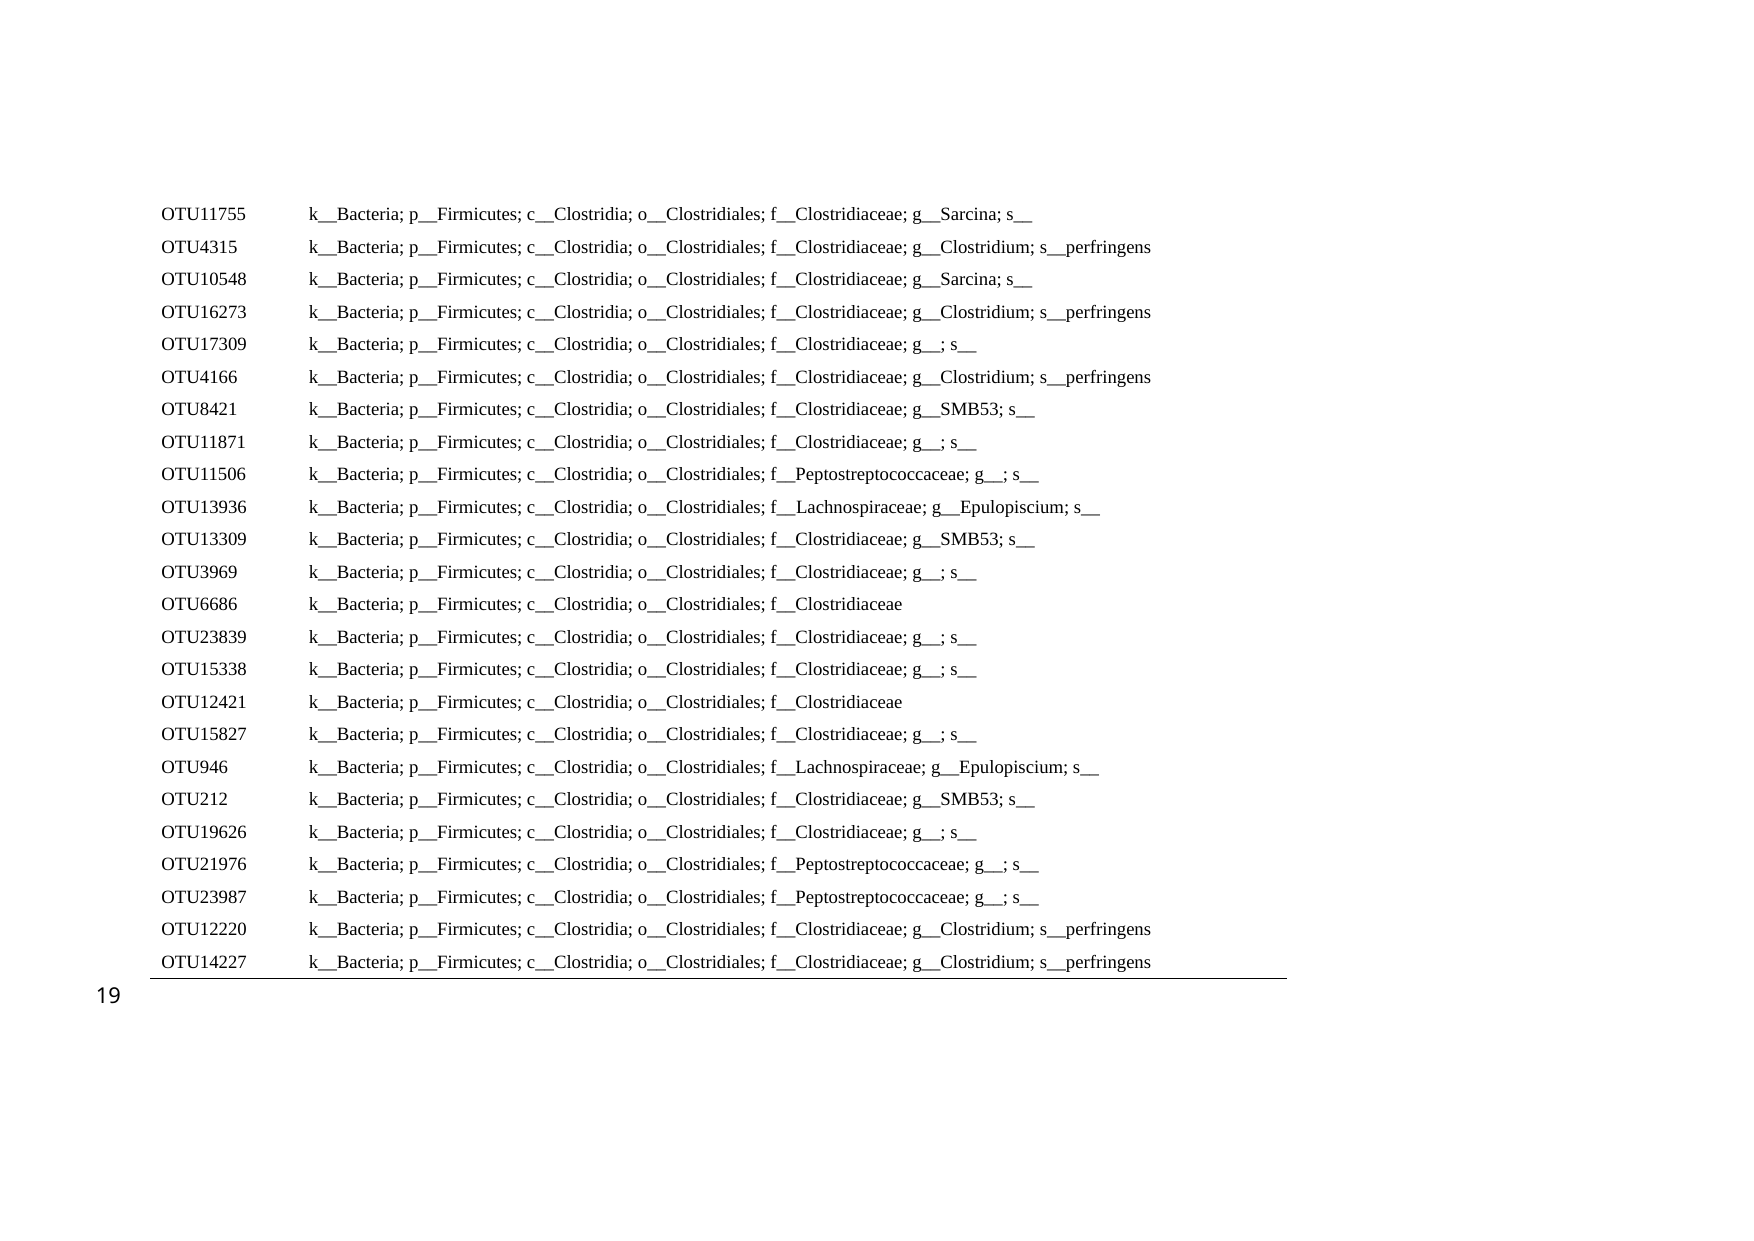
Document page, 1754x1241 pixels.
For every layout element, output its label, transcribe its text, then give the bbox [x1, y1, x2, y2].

table_cell OTU946 [150, 750, 297, 783]
table_cell k__Bacteria; p__Firmicutes; c__Clostridia; o__Clostridiales; f__Clostridiaceae; g__Clostridium; s__perfringens [297, 360, 1287, 393]
table_cell k__Bacteria; p__Firmicutes; c__Clostridia; o__Clostridiales; f__Clostridiaceae; g__Sarcina; s__ [297, 263, 1287, 295]
table_cell k__Bacteria; p__Firmicutes; c__Clostridia; o__Clostridiales; f__Clostridiaceae; g__; s__ [297, 620, 1287, 653]
table_cell OTU3969 [150, 555, 297, 588]
table_cell k__Bacteria; p__Firmicutes; c__Clostridia; o__Clostridiales; f__Clostridiaceae; g__Clostridium; s__perfringens [297, 295, 1287, 328]
table_cell k__Bacteria; p__Firmicutes; c__Clostridia; o__Clostridiales; f__Clostridiaceae; g__Clostridium; s__perfringens [297, 945, 1287, 978]
table_cell OTU4166 [150, 360, 297, 393]
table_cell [297, 230, 1287, 263]
table_cell OTU10548 [150, 263, 297, 295]
table_cell k__Bacteria; p__Firmicutes; c__Clostridia; o__Clostridiales; f__Clostridiaceae; g__; s__ [297, 815, 1287, 848]
table_cell OTU4315 [150, 230, 297, 263]
table_cell k__Bacteria; p__Firmicutes; c__Clostridia; o__Clostridiales; f__Clostridiaceae; g__SMB53; s__ [297, 523, 1287, 555]
table_cell k__Bacteria; p__Firmicutes; c__Clostridia; o__Clostridiales; f__Clostridiaceae; g__Sarcina; s__ [297, 198, 1287, 230]
table_cell OTU15338 [150, 653, 297, 685]
table_cell OTU11506 [150, 458, 297, 490]
table_cell k__Bacteria; p__Firmicutes; c__Clostridia; o__Clostridiales; f__Clostridiaceae; g__; s__ [297, 328, 1287, 360]
table_cell k__Bacteria; p__Firmicutes; c__Clostridia; o__Clostridiales; f__Clostridiaceae; g__; s__ [297, 653, 1287, 685]
table_cell OTU8421 [150, 393, 297, 425]
table_cell OTU21976 [150, 848, 297, 880]
table_cell OTU15827 [150, 718, 297, 750]
table_cell k__Bacteria; p__Firmicutes; c__Clostridia; o__Clostridiales; f__Peptostreptococcaceae; g__; s__ [297, 880, 1287, 913]
table_cell OTU16273 [150, 295, 297, 328]
table_cell OTU23987 [150, 880, 297, 913]
table_cell OTU6686 [150, 588, 297, 620]
table_cell OTU12421 [150, 685, 297, 718]
table_cell k__Bacteria; p__Firmicutes; c__Clostridia; o__Clostridiales; f__Peptostreptococcaceae; g__; s__ [297, 848, 1287, 880]
table_cell k__Bacteria; p__Firmicutes; c__Clostridia; o__Clostridiales; f__Clostridiaceae [297, 685, 1287, 718]
table_cell k__Bacteria; p__Firmicutes; c__Clostridia; o__Clostridiales; f__Clostridiaceae; g__SMB53; s__ [297, 783, 1287, 815]
table_cell OTU11871 [150, 425, 297, 458]
table_cell OTU11755 [150, 198, 297, 230]
table_cell k__Bacteria; p__Firmicutes; c__Clostridia; o__Clostridiales; f__Clostridiaceae; g__; s__ [297, 425, 1287, 458]
table_cell k__Bacteria; p__Firmicutes; c__Clostridia; o__Clostridiales; f__Peptostreptococcaceae; g__; s__ [297, 458, 1287, 490]
table_cell OTU13936 [150, 490, 297, 523]
table_cell k__Bacteria; p__Firmicutes; c__Clostridia; o__Clostridiales; f__Lachnospiraceae; g__Epulopiscium; s__ [297, 490, 1287, 523]
table_cell k__Bacteria; p__Firmicutes; c__Clostridia; o__Clostridiales; f__Clostridiaceae; g__; s__ [297, 555, 1287, 588]
table_cell OTU17309 [150, 328, 297, 360]
table_cell k__Bacteria; p__Firmicutes; c__Clostridia; o__Clostridiales; f__Clostridiaceae; g__Clostridium; s__perfringens [297, 913, 1287, 945]
table_cell OTU23839 [150, 620, 297, 653]
table_cell k__Bacteria; p__Firmicutes; c__Clostridia; o__Clostridiales; f__Clostridiaceae; g__SMB53; s__ [297, 393, 1287, 425]
table_cell OTU14227 [150, 945, 297, 978]
table_cell k__Bacteria; p__Firmicutes; c__Clostridia; o__Clostridiales; f__Clostridiaceae; g__; s__ [297, 718, 1287, 750]
table_cell OTU212 [150, 783, 297, 815]
table_cell k__Bacteria; p__Firmicutes; c__Clostridia; o__Clostridiales; f__Clostridiaceae [297, 588, 1287, 620]
table_cell OTU19626 [150, 815, 297, 848]
table_cell OTU13309 [150, 523, 297, 555]
table_cell k__Bacteria; p__Firmicutes; c__Clostridia; o__Clostridiales; f__Lachnospiraceae; g__Epulopiscium; s__ [297, 750, 1287, 783]
table_cell OTU12220 [150, 913, 297, 945]
